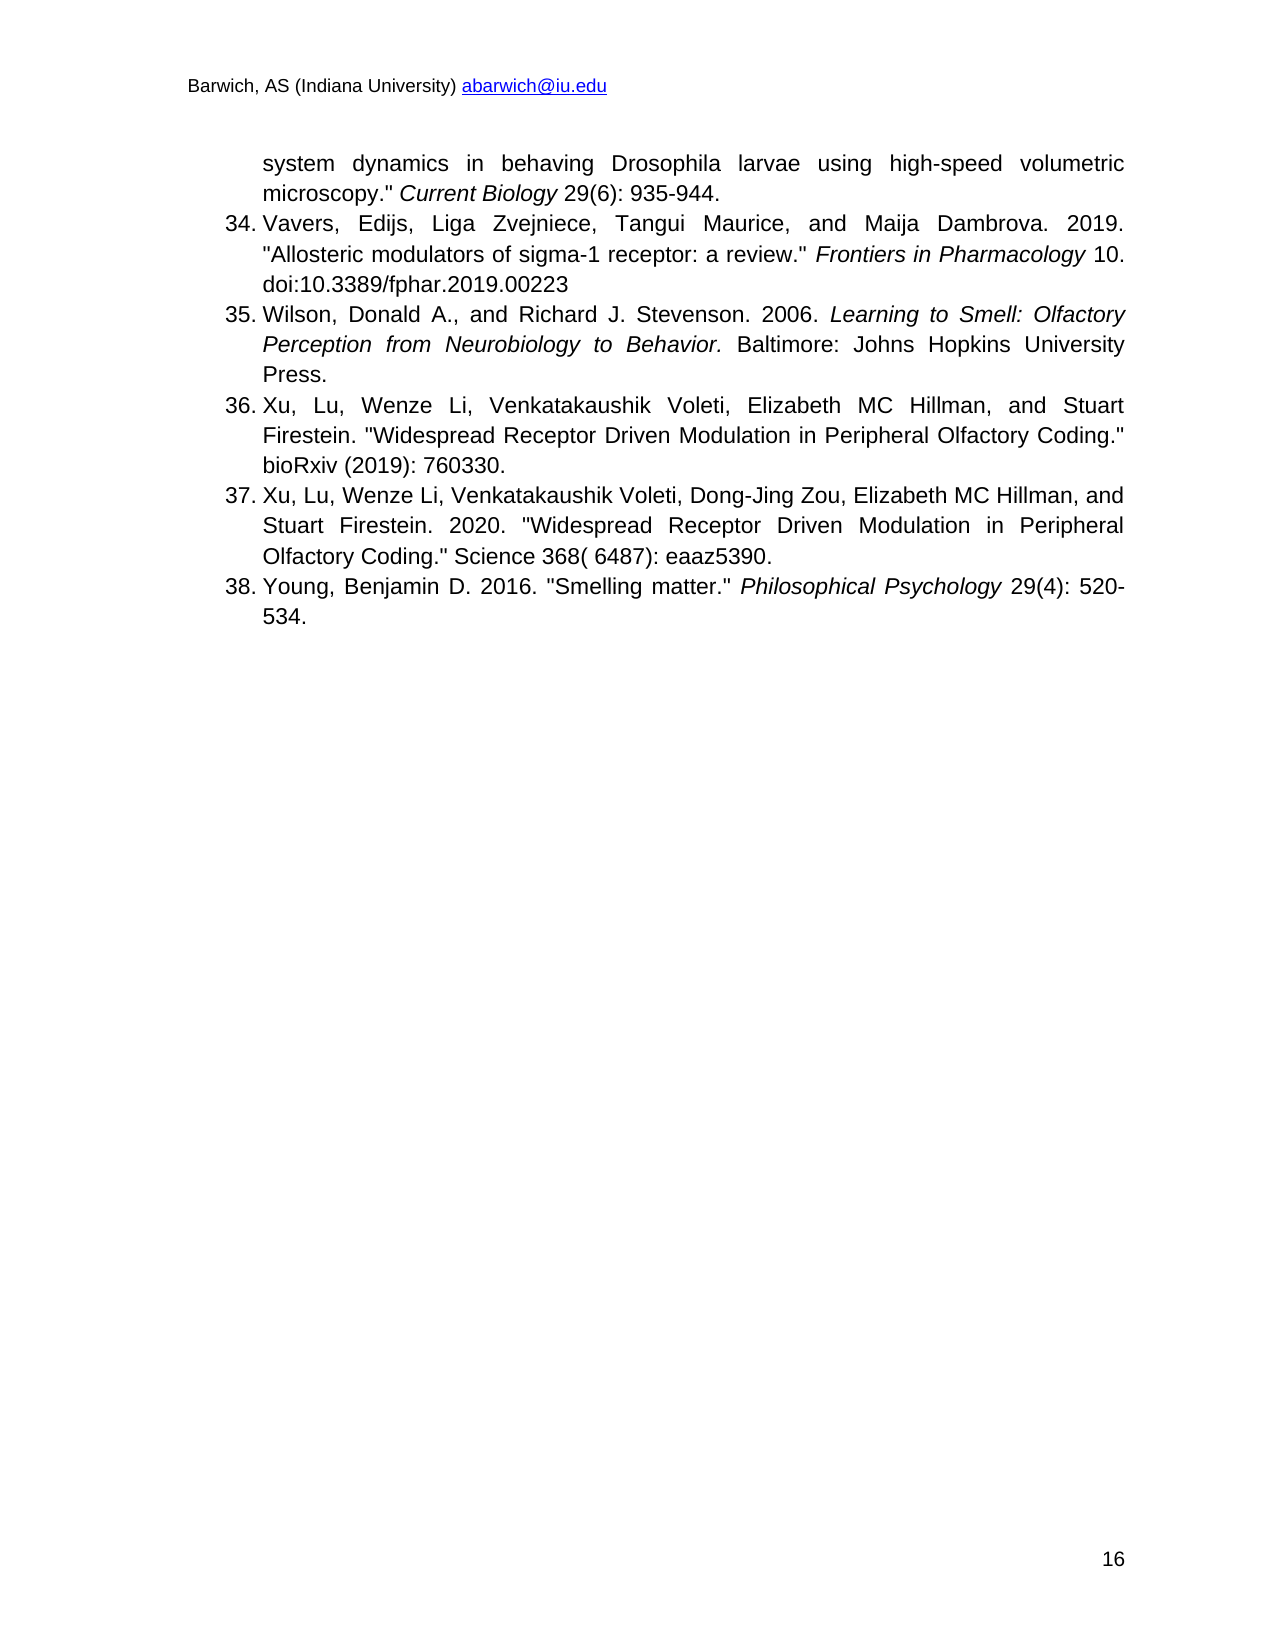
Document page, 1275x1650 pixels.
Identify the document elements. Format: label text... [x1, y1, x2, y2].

list Vavers, Edijs, Liga Zvejniece, Tangui Maurice, and Maija Dambrova. 2019. "Allosteric modulators of sigma-1 receptor: a review." Frontiers in Pharmacology 10. doi:10.3389/fphar.2019.00223 [225, 210, 1125, 297]
list Young, Benjamin D. 2016. "Smelling matter." Philosophical Psychology 29(4): 520-534. [225, 573, 1125, 629]
list Xu, Lu, Wenze Li, Venkatakaushik Voleti, Elizabeth MC Hillman, and Stuart Firestein. "Widespread Receptor Driven Modulation in Peripheral Olfactory Coding." bioRxiv (2019): 760330. [225, 392, 1125, 478]
list Xu, Lu, Wenze Li, Venkatakaushik Voleti, Dong-Jing Zou, Elizabeth MC Hillman, and Stuart Firestein. 2020. "Widespread Receptor Driven Modulation in Peripheral Olfactory Coding." Science 368( 6487): eaaz5390. [225, 482, 1125, 569]
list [225, 150, 1125, 207]
list Wilson, Donald A., and Richard J. Stevenson. 2006. Learning to Smell: Olfactory Perception from Neurobiology to Behavior. Baltimore: Johns Hopkins University Press. [225, 301, 1125, 388]
